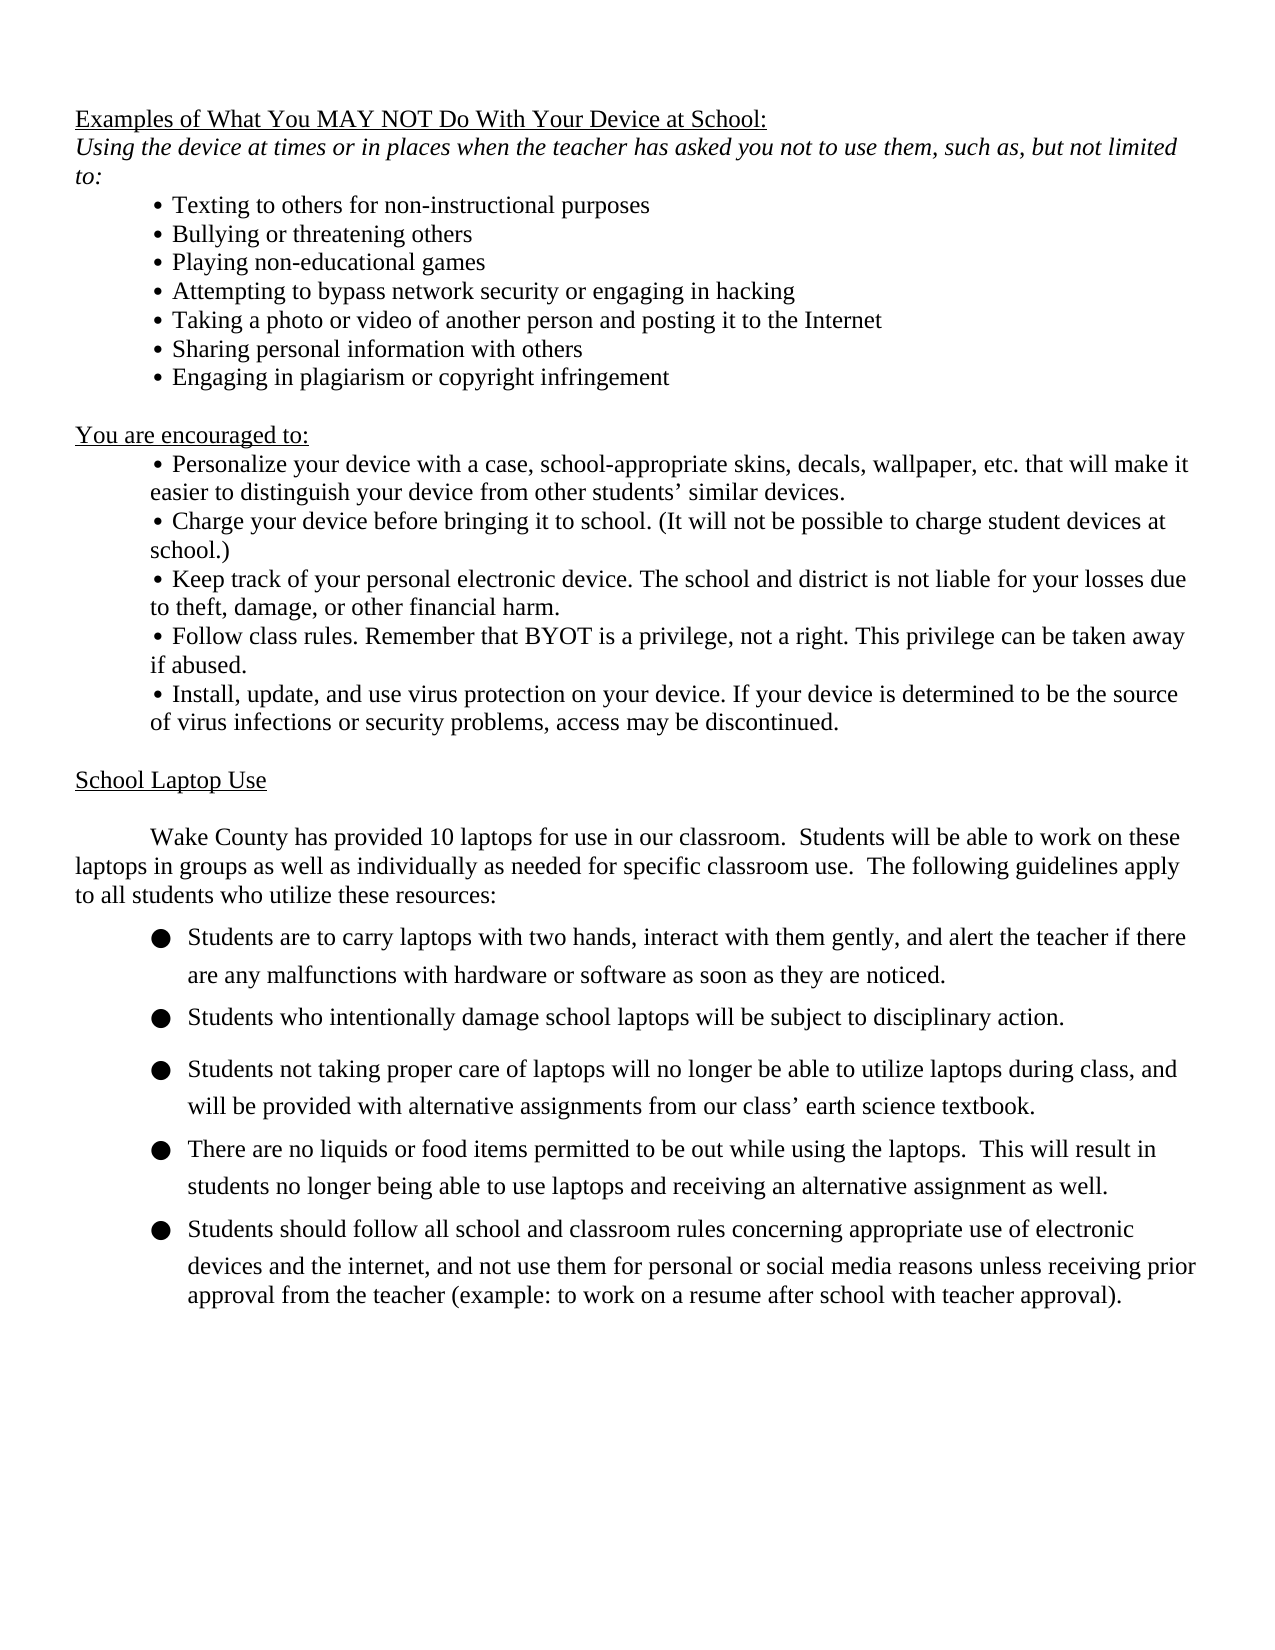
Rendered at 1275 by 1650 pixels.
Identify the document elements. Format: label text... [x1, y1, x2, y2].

text Using the device at times or in places when the teacher has asked you not to use them, such as, but not limited to: [75, 132, 1200, 190]
list Students are to carry laptops with two hands, interact with them gently, and alert the teacher if there are any malfunctions with hardware or software as soon as they are noticed. [150, 909, 1200, 989]
text You are encouraged to: [75, 420, 1200, 449]
list Students not taking proper care of laptops will no longer be able to utilize laptops during class, and will be provided with alternative assignments from our class’ earth science textbook. [150, 1040, 1200, 1120]
text ∙ Texting to others for non-instructional purposes [75, 190, 1200, 219]
text ∙ Engaging in plagiarism or copyright infringement [75, 362, 1200, 391]
text ∙ Sharing personal information with others [75, 334, 1200, 362]
list Students should follow all school and classroom rules concerning appropriate use of electronic devices and the internet, and not use them for personal or social media reasons unless receiving prior approval from the teacher (example: to work on a resume after school with teacher approval). [150, 1200, 1200, 1309]
text Wake County has provided 10 laptops for use in our classroom. Students will be able to work on these laptops in groups as well as individually as needed for specific classroom use. The following guidelines apply to all students who utilize these resources: [75, 822, 1200, 909]
text ∙ Personalize your device with a case, school-appropriate skins, decals, wallpaper, etc. that will make it easier to distinguish your device from other students’ similar devices. [150, 449, 1200, 506]
text ∙ Follow class rules. Remember that BYOT is a privilege, not a right. This privilege can be taken away if abused. [150, 621, 1200, 679]
text Examples of What You MAY NOT Do With Your Device at School: [75, 104, 1200, 132]
text School Laptop Use [75, 765, 1200, 794]
list Students who intentionally damage school laptops will be subject to disciplinary action. [150, 989, 1200, 1040]
list There are no liquids or food items permitted to be out while using the laptops. This will result in students no longer being able to use laptops and receiving an alternative assignment as well. [150, 1120, 1200, 1200]
text ∙ Playing non-educational games [75, 247, 1200, 276]
text ∙ Install, update, and use virus protection on your device. If your device is determined to be the source of virus infections or security problems, access may be discontinued. [150, 679, 1200, 736]
text ∙ Attempting to bypass network security or engaging in hacking [75, 276, 1200, 305]
text ∙ Charge your device before bringing it to school. (It will not be possible to charge student devices at school.) [150, 506, 1200, 564]
text ∙ Taking a photo or video of another person and posting it to the Internet [75, 305, 1200, 334]
text ∙ Bullying or threatening others [75, 219, 1200, 247]
text ∙ Keep track of your personal electronic device. The school and district is not liable for your losses due to theft, damage, or other financial harm. [150, 564, 1200, 621]
